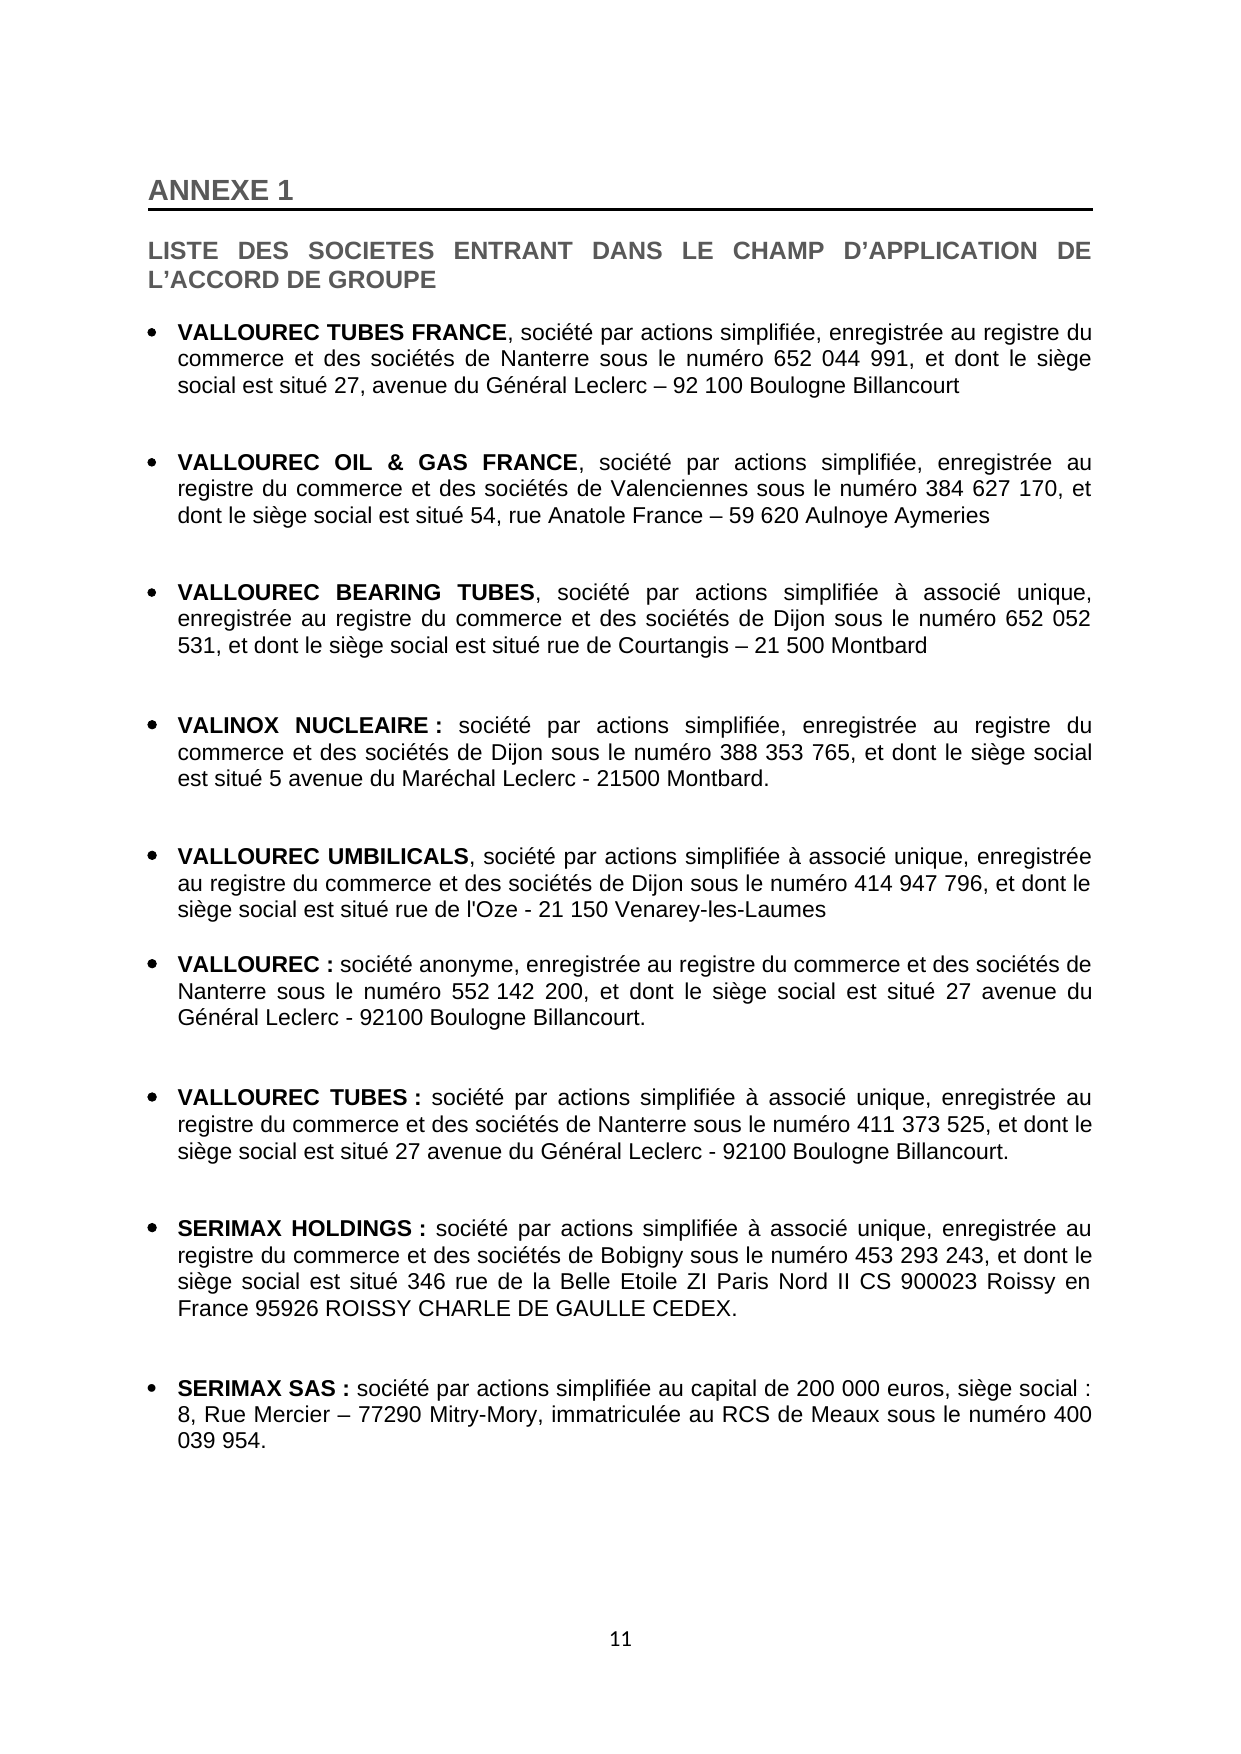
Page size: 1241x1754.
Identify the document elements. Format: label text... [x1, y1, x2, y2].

list SERIMAX SAS : société par actions simplifiée au capital de 200 000 euros, siège social : 8, Rue Mercier – 77290 Mitry-Mory, immatriculée au RCS de Meaux sous le numéro 400 039 954. [148, 1375, 1093, 1454]
list VALLOUREC TUBES : société par actions simplifiée à associé unique, enregistrée au registre du commerce et des sociétés de Nanterre sous le numéro 411 373 525, et dont le siège social est situé 27 avenue du Général Leclerc - 92100 Boulogne Billancourt. [148, 1084, 1093, 1164]
list VALLOUREC UMBILICALS, société par actions simplifiée à associé unique, enregistrée au registre du commerce et des sociétés de Dijon sous le numéro 414 947 796, et dont le siège social est situé rue de l'Oze - 21 150 Venarey-les-Laumes [148, 843, 1093, 922]
list SERIMAX HOLDINGS : société par actions simplifiée à associé unique, enregistrée au registre du commerce et des sociétés de Bobigny sous le numéro 453 293 243, et dont le siège social est situé 346 rue de la Belle Etoile ZI Paris Nord II CS 900023 Roissy en France 95926 ROISSY CHARLE DE GAULLE CEDEX. [148, 1215, 1093, 1321]
list VALLOUREC : société anonyme, enregistrée au registre du commerce et des sociétés de Nanterre sous le numéro 552 142 200, et dont le siège social est situé 27 avenue du Général Leclerc - 92100 Boulogne Billancourt. [148, 951, 1093, 1031]
subtitle ANNEXE 1 [148, 173, 1093, 208]
subtitle LISTE DES SOCIETES ENTRANT DANS LE CHAMP D’APPLICATION DE L’ACCORD DE GROUPE [148, 236, 1093, 294]
list VALINOX NUCLEAIRE : société par actions simplifiée, enregistrée au registre du commerce et des sociétés de Dijon sous le numéro 388 353 765, et dont le siège social est situé 5 avenue du Maréchal Leclerc - 21500 Montbard. [148, 712, 1093, 792]
list VALLOUREC OIL & GAS FRANCE, société par actions simplifiée, enregistrée au registre du commerce et des sociétés de Valenciennes sous le numéro 384 627 170, et dont le siège social est situé 54, rue Anatole France – 59 620 Aulnoye Aymeries [148, 449, 1093, 528]
list VALLOUREC TUBES FRANCE, société par actions simplifiée, enregistrée au registre du commerce et des sociétés de Nanterre sous le numéro 652 044 991, et dont le siège social est situé 27, avenue du Général Leclerc – 92 100 Boulogne Billancourt [148, 319, 1093, 398]
list VALLOUREC BEARING TUBES, société par actions simplifiée à associé unique, enregistrée au registre du commerce et des sociétés de Dijon sous le numéro 652 052 531, et dont le siège social est situé rue de Courtangis – 21 500 Montbard [148, 579, 1093, 658]
